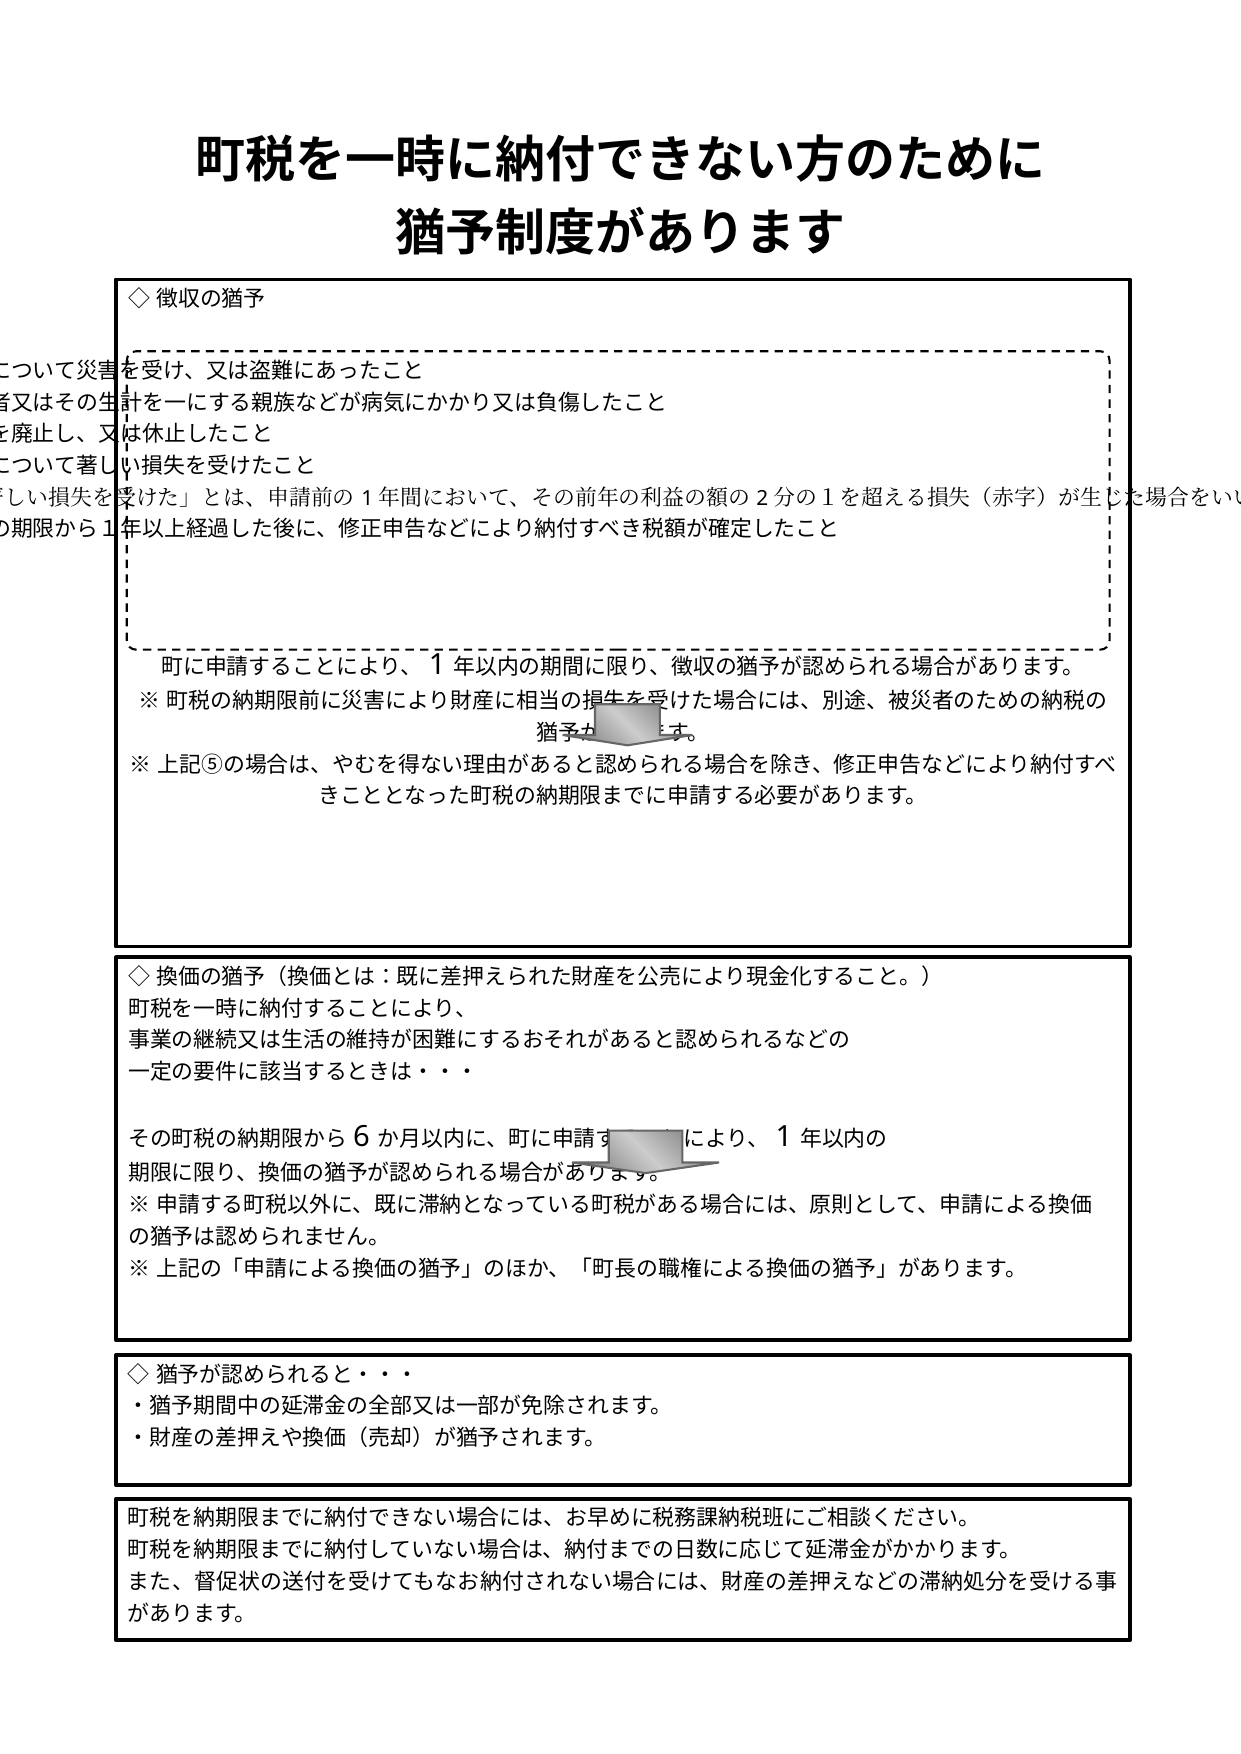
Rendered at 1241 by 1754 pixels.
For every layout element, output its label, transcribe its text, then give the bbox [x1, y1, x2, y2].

text 町税を一時に納付できない方のために [118, 120, 1122, 192]
text 猶予制度があります [118, 192, 1122, 265]
